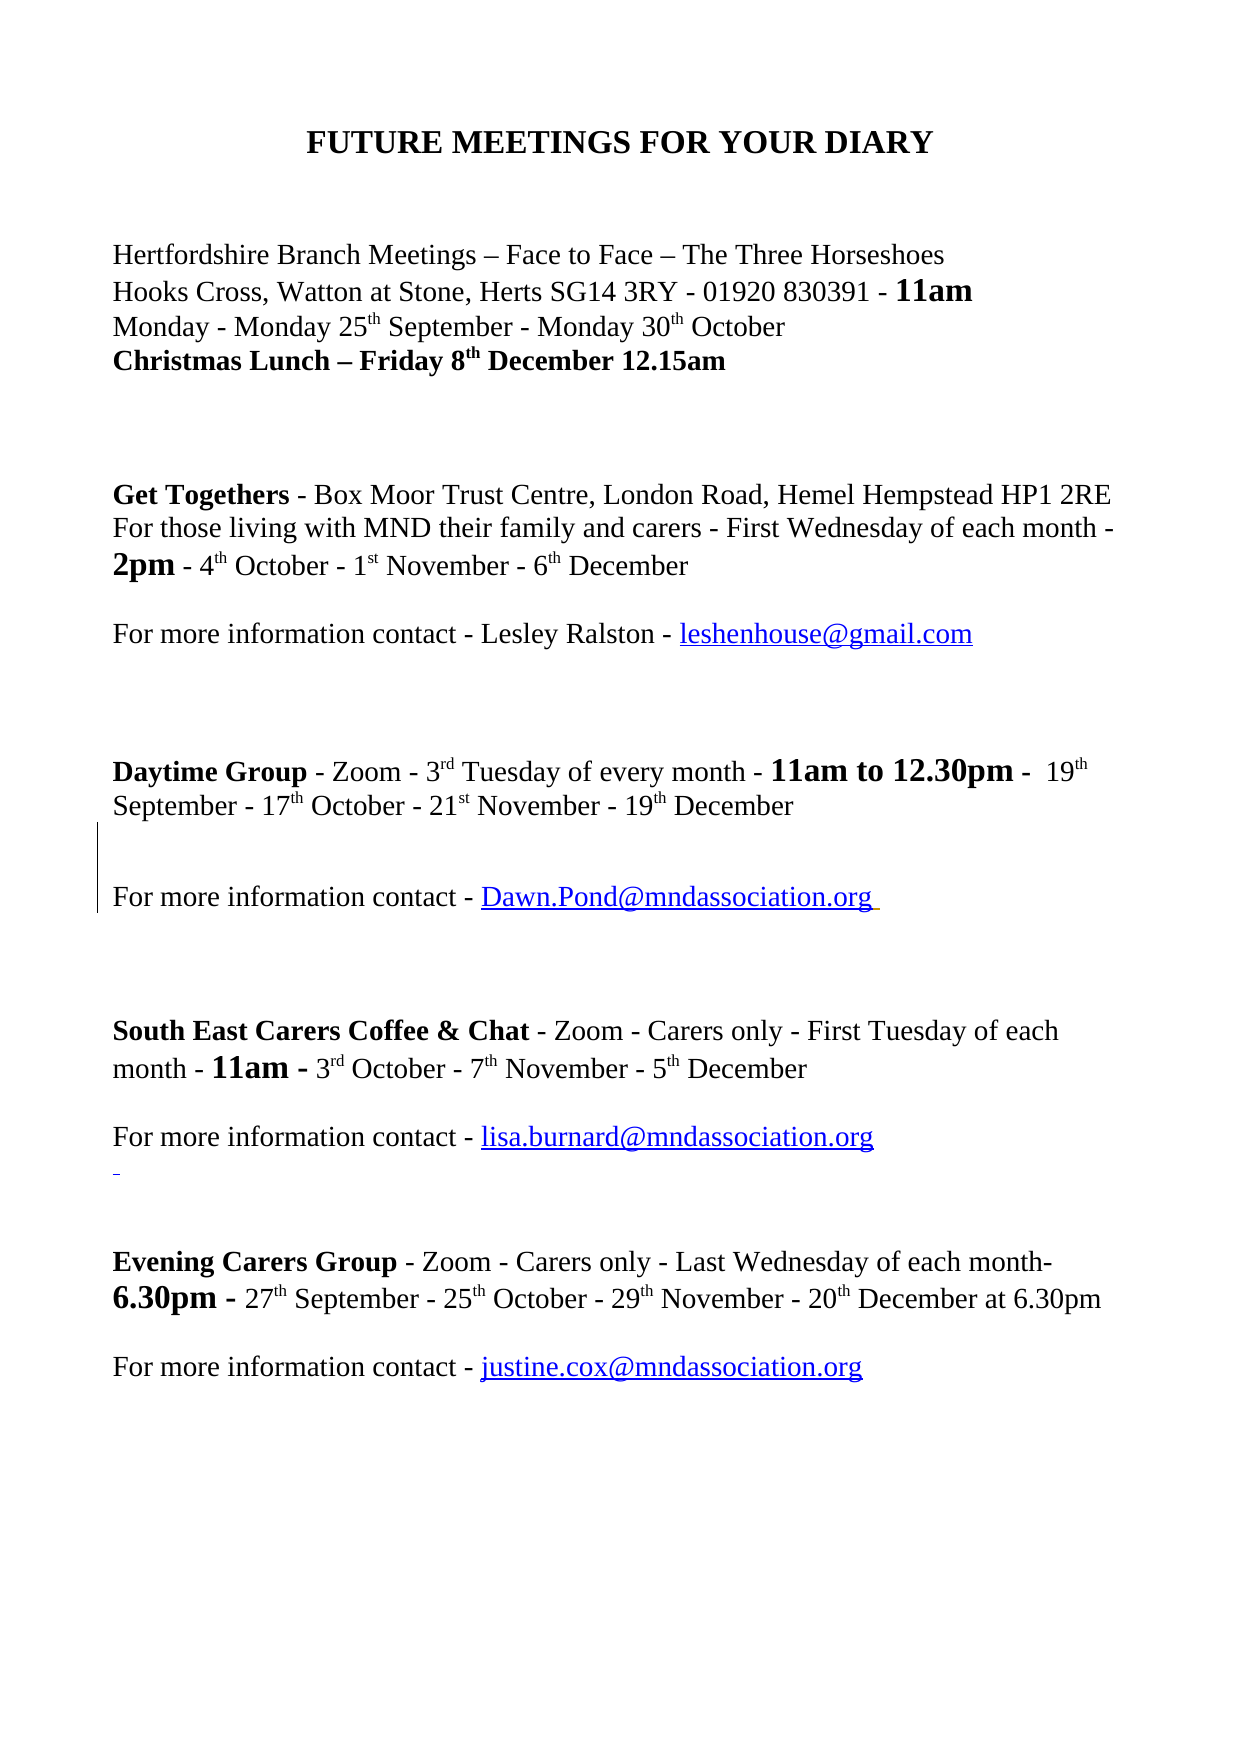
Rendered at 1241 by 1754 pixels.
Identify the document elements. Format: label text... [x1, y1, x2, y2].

text For more information contact - justine.cox@mndassociation.org [112, 1349, 1128, 1383]
text Get Togethers - Box Moor Trust Centre, London Road, Hemel Hempstead HP1 2RE [112, 477, 1128, 510]
text Daytime Group - Zoom - 3rd Tuesday of every month - 11am to 12.30pm - 19th September - 17th October - 21st November - 19th December [112, 750, 1128, 822]
text Monday - Monday 25th September - Monday 30th October [112, 309, 1128, 343]
text For more information contact - Lesley Ralston - leshenhouse@gmail.com [112, 616, 1128, 649]
text For more information contact - Dawn.Pond@mndassociation.org [112, 879, 1128, 913]
text Evening Carers Group - Zoom - Carers only - Last Wednesday of each month- 6.30pm - 27th September - 25th October - 29th November - 20th December at 6.30pm [112, 1244, 1128, 1316]
text Hertfordshire Branch Meetings – Face to Face – The Three Horseshoes [112, 237, 1128, 271]
text South East Carers Coffee & Chat - Zoom - Carers only - First Tuesday of each month - 11am - 3rd October - 7th November - 5th December [112, 1013, 1128, 1085]
text FUTURE MEETINGS FOR YOUR DIARY [112, 122, 1128, 161]
text Christmas Lunch – Friday 8th December 12.15am [112, 343, 1128, 376]
text For those living with MND their family and carers - First Wednesday of each month - 2pm - 4th October - 1st November - 6th December [112, 510, 1128, 582]
text For more information contact - lisa.burnard@mndassociation.org [112, 1119, 1128, 1152]
text Hooks Cross, Watton at Stone, Herts SG14 3RY - 01920 830391 - 11am [112, 271, 1128, 309]
